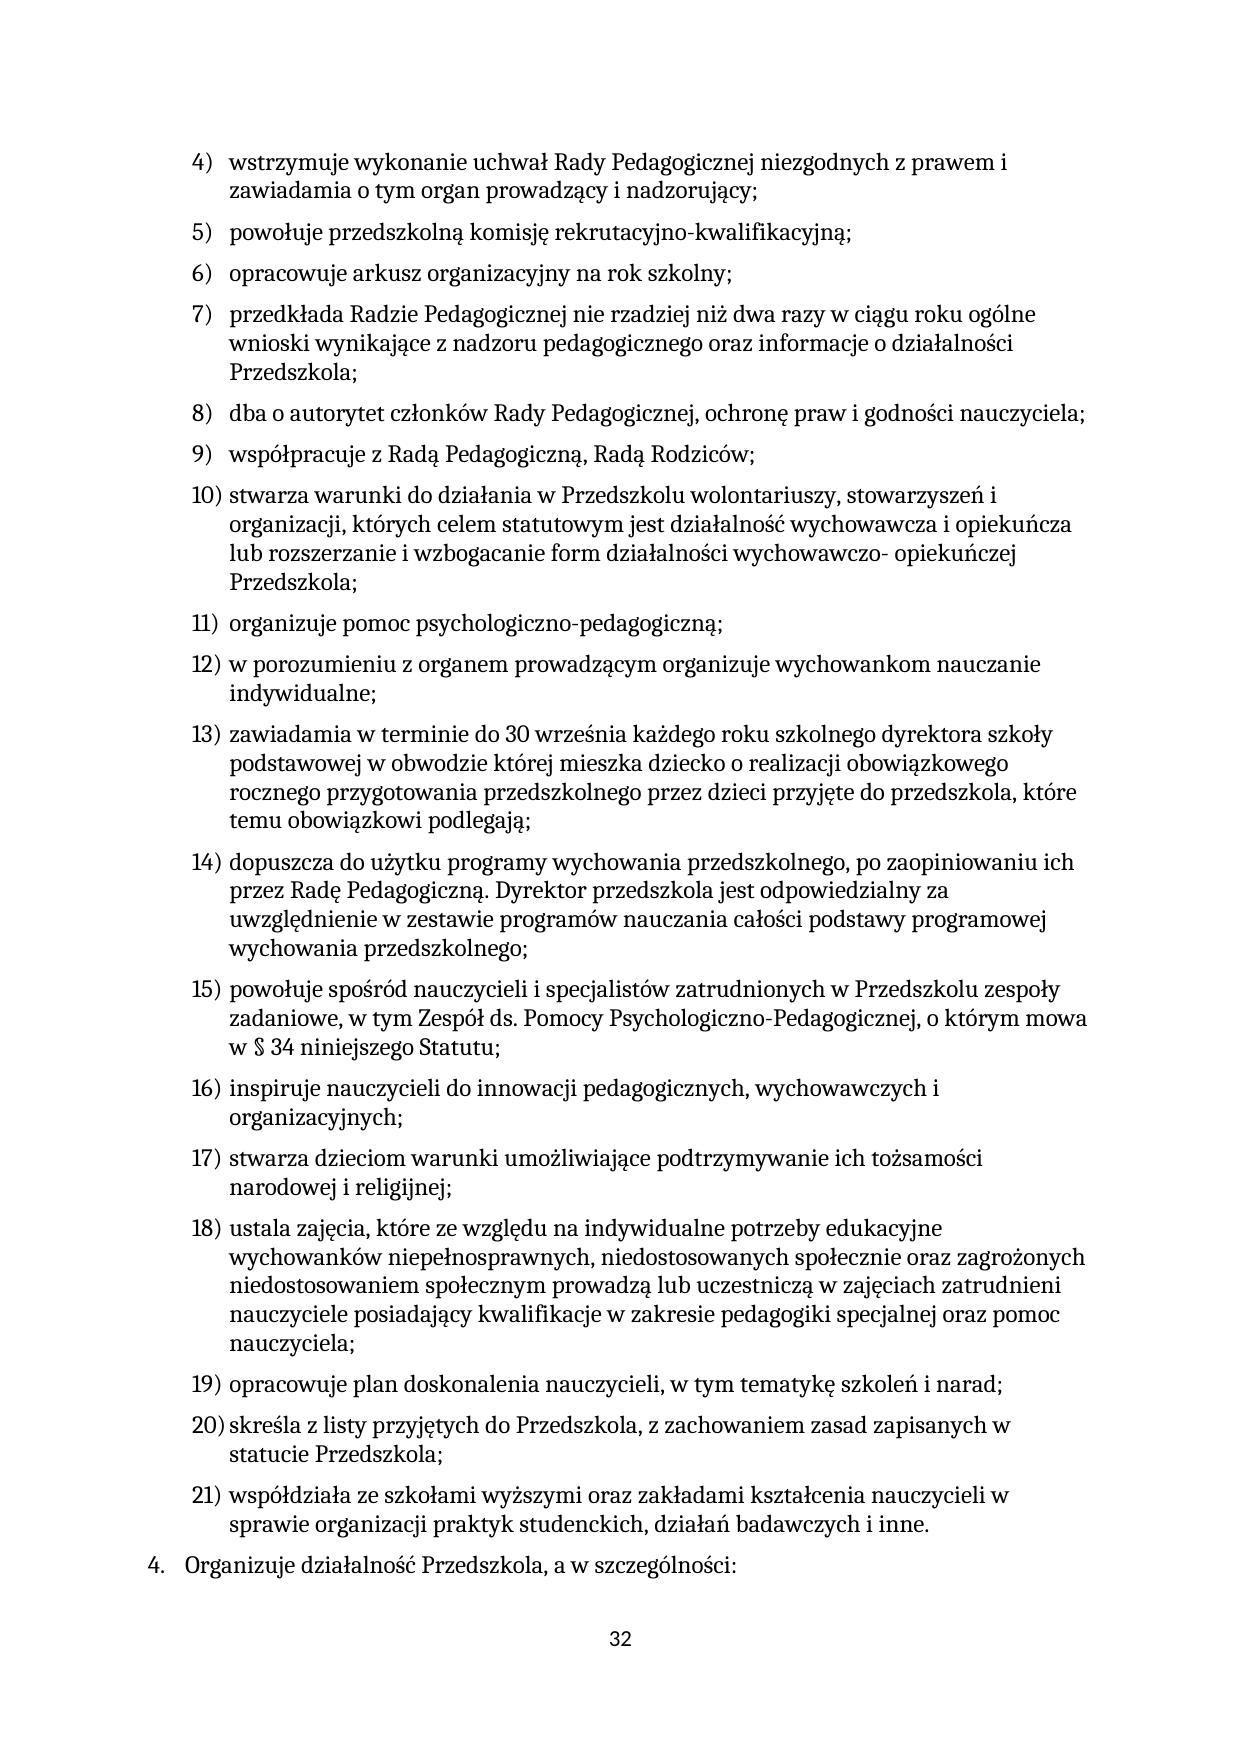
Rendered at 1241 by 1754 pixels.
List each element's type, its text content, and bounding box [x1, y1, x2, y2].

list skreśla z listy przyjętych do Przedszkola, z zachowaniem zasad zapisanych w statucie Przedszkola; [192, 1411, 1093, 1469]
list inspiruje nauczycieli do innowacji pedagogicznych, wychowawczych i organizacyjnych; [192, 1074, 1093, 1131]
list organizuje pomoc psychologiczno-pedagogiczną; [192, 609, 1093, 638]
list Organizuje działalność Przedszkola, a w szczególności: [148, 1551, 1093, 1580]
list powołuje spośród nauczycieli i specjalistów zatrudnionych w Przedszkolu zespoły zadaniowe, w tym Zespół ds. Pomocy Psychologiczno-Pedagogicznej, o którym mowa w § 34 niniejszego Statutu; [192, 975, 1093, 1061]
list powołuje przedszkolną komisję rekrutacyjno-kwalifikacyjną; [192, 218, 1093, 246]
list opracowuje arkusz organizacyjny na rok szkolny; [192, 259, 1093, 288]
list stwarza dzieciom warunki umożliwiające podtrzymywanie ich tożsamości narodowej i religijnej; [192, 1144, 1093, 1201]
list dba o autorytet członków Rady Pedagogicznej, ochronę praw i godności nauczyciela; [192, 399, 1093, 428]
list opracowuje plan doskonalenia nauczycieli, w tym tematykę szkoleń i narad; [192, 1370, 1093, 1399]
list współdziała ze szkołami wyższymi oraz zakładami kształcenia nauczycieli w sprawie organizacji praktyk studenckich, działań badawczych i inne. [192, 1481, 1093, 1539]
list dopuszcza do użytku programy wychowania przedszkolnego, po zaopiniowaniu ich przez Radę Pedagogiczną. Dyrektor przedszkola jest odpowiedzialny za uwzględnienie w zestawie programów nauczania całości podstawy programowej wychowania przedszkolnego; [192, 848, 1093, 963]
list ustala zajęcia, które ze względu na indywidualne potrzeby edukacyjne wychowanków niepełnosprawnych, niedostosowanych społecznie oraz zagrożonych niedostosowaniem społecznym prowadzą lub uczestniczą w zajęciach zatrudnieni nauczyciele posiadający kwalifikacje w zakresie pedagogiki specjalnej oraz pomoc nauczyciela; [192, 1214, 1093, 1358]
list stwarza warunki do działania w Przedszkolu wolontariuszy, stowarzyszeń i organizacji, których celem statutowym jest działalność wychowawcza i opiekuńcza lub rozszerzanie i wzbogacanie form działalności wychowawczo- opiekuńczej Przedszkola; [192, 481, 1093, 596]
list przedkłada Radzie Pedagogicznej nie rzadziej niż dwa razy w ciągu roku ogólne wnioski wynikające z nadzoru pedagogicznego oraz informacje o działalności Przedszkola; [192, 300, 1093, 386]
list współpracuje z Radą Pedagogiczną, Radą Rodziców; [192, 440, 1093, 469]
list wstrzymuje wykonanie uchwał Rady Pedagogicznej niezgodnych z prawem i zawiadamia o tym organ prowadzący i nadzorujący; [192, 148, 1093, 205]
list w porozumieniu z organem prowadzącym organizuje wychowankom nauczanie indywidualne; [192, 650, 1093, 708]
list zawiadamia w terminie do 30 września każdego roku szkolnego dyrektora szkoły podstawowej w obwodzie której mieszka dziecko o realizacji obowiązkowego rocznego przygotowania przedszkolnego przez dzieci przyjęte do przedszkola, które temu obowiązkowi podlegają; [192, 720, 1093, 835]
